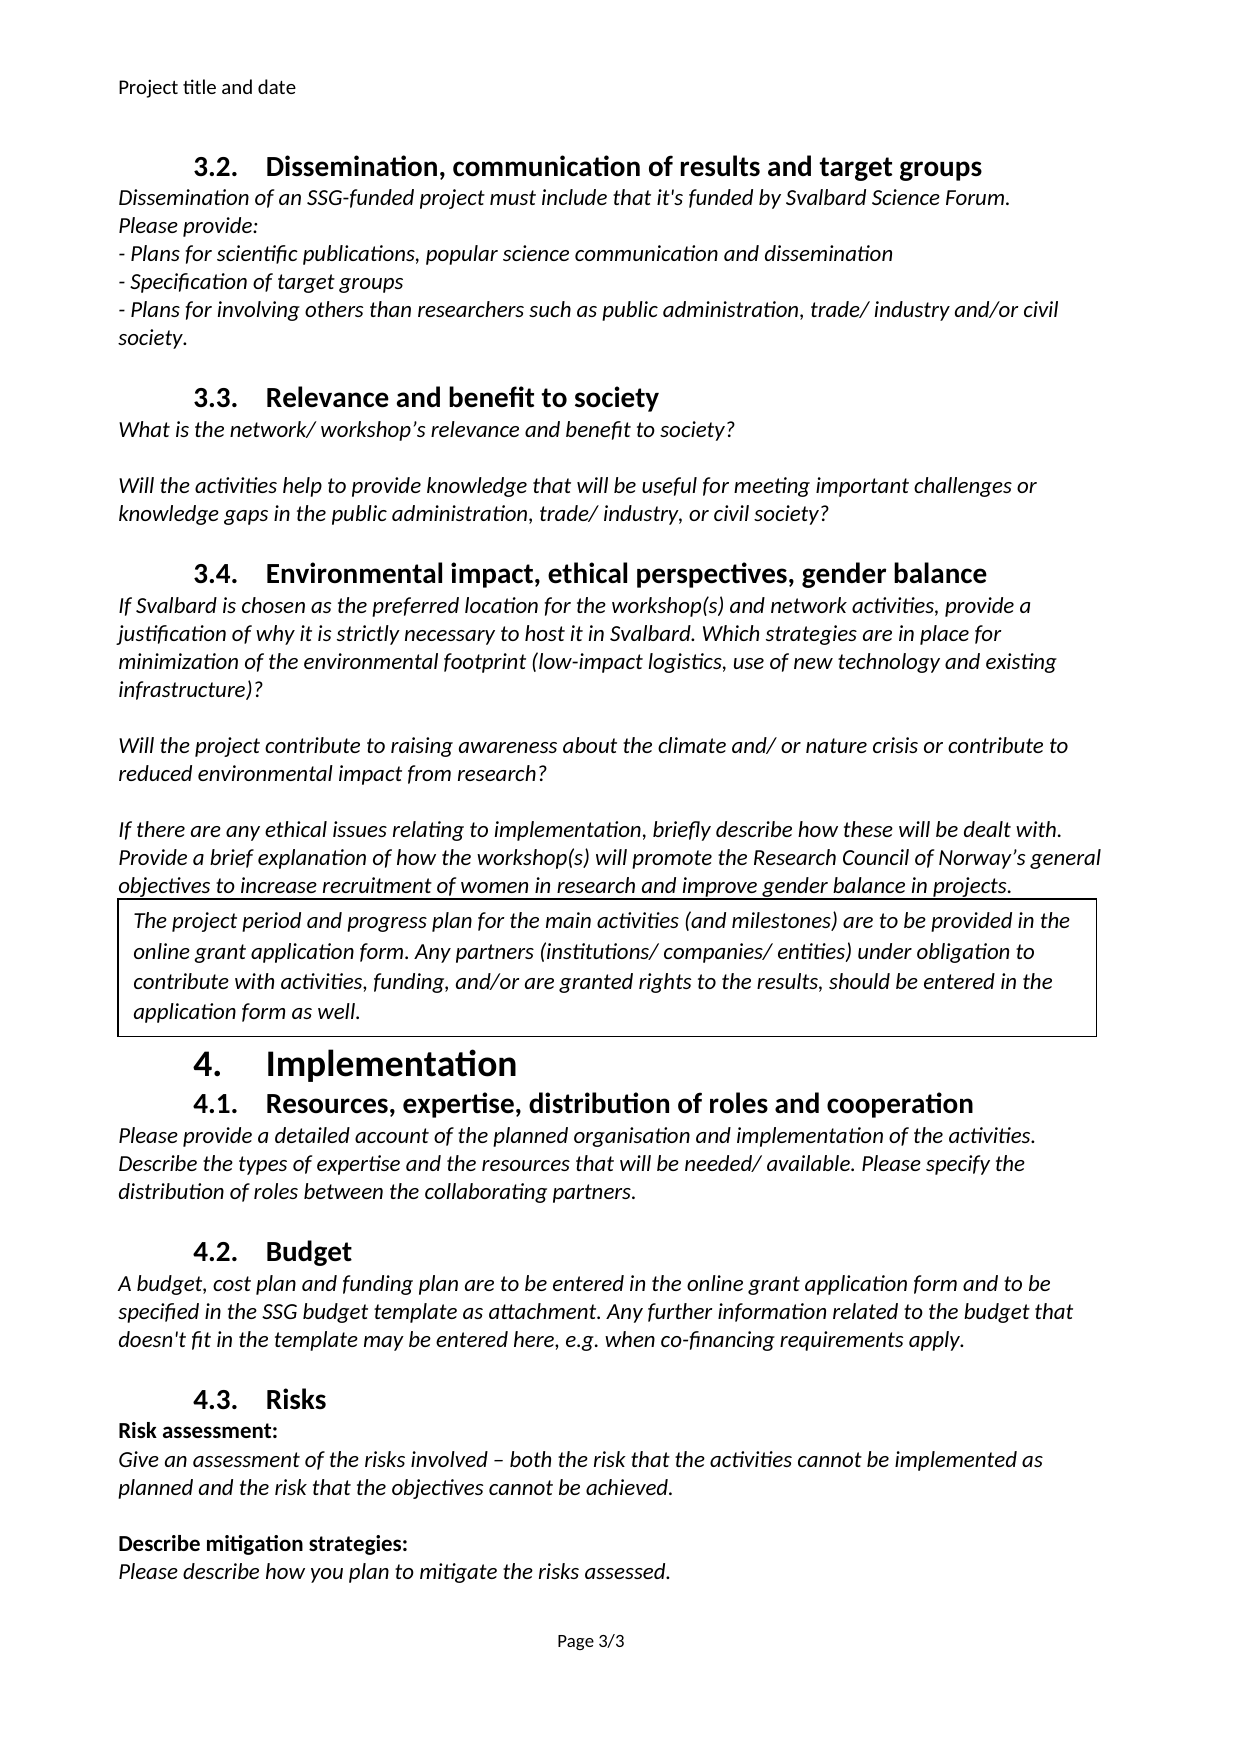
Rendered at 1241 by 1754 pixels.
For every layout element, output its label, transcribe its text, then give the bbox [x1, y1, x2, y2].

text Describe mitigation strategies: [118, 1529, 1122, 1557]
list Resources, expertise, distribution of roles and cooperation [193, 1086, 1122, 1121]
list Budget [193, 1233, 1122, 1269]
text Please provide: [118, 211, 1122, 239]
list Relevance and benefit to society [193, 379, 1122, 415]
text Give an assessment of the risks involved – both the risk that the activities cannot be implemented as planned and the risk that the objectives cannot be achieved. [118, 1445, 1122, 1501]
text Will the project contribute to raising awareness about the climate and/ or nature crisis or contribute to reduced environmental impact from research? [118, 731, 1122, 787]
list Environmental impact, ethical perspectives, gender balance [193, 555, 1122, 591]
list Dissemination, communication of results and target groups [193, 148, 1122, 183]
text If Svalbard is chosen as the preferred location for the workshop(s) and network activities, provide a justification of why it is strictly necessary to host it in Svalbard. Which strategies are in place for minimization of the environmental footprint (low-impact logistics, use of new technology and existing infrastructure)? [118, 591, 1122, 703]
text What is the network/ workshop’s relevance and benefit to society? Will the activities help to provide knowledge that will be useful for meeting important challenges or knowledge gaps in the public administration, trade/ industry, or civil society? [118, 415, 1122, 527]
text If there are any ethical issues relating to implementation, briefly describe how these will be dealt with. [118, 815, 1122, 843]
text Provide a brief explanation of how the workshop(s) will promote the Research Council of Norway’s general objectives to increase recruitment of women in research and improve gender balance in projects. [118, 843, 1122, 899]
list Implementation [193, 1040, 1122, 1086]
text A budget, cost plan and funding plan are to be entered in the online grant application form and to be specified in the SSG budget template as attachment. Any further information related to the budget that doesn't fit in the template may be entered here, e.g. when co-financing requirements apply. [118, 1269, 1122, 1353]
text Please provide a detailed account of the planned organisation and implementation of the activities. [118, 1121, 1122, 1149]
text Describe the types of expertise and the resources that will be needed/ available. Please specify the distribution of roles between the collaborating partners. [118, 1149, 1122, 1205]
text Dissemination of an SSG-funded project must include that it's funded by Svalbard Science Forum. [118, 183, 1122, 211]
list Risks [193, 1381, 1122, 1417]
text Please describe how you plan to mitigate the risks assessed. [118, 1557, 1122, 1585]
text Risk assessment: [118, 1417, 1122, 1445]
text - Plans for scientific publications, popular science communication and dissemination - Specification of target groups - Plans for involving others than researchers such as public administration, trade/ industry and/or civil society. [118, 239, 1122, 351]
